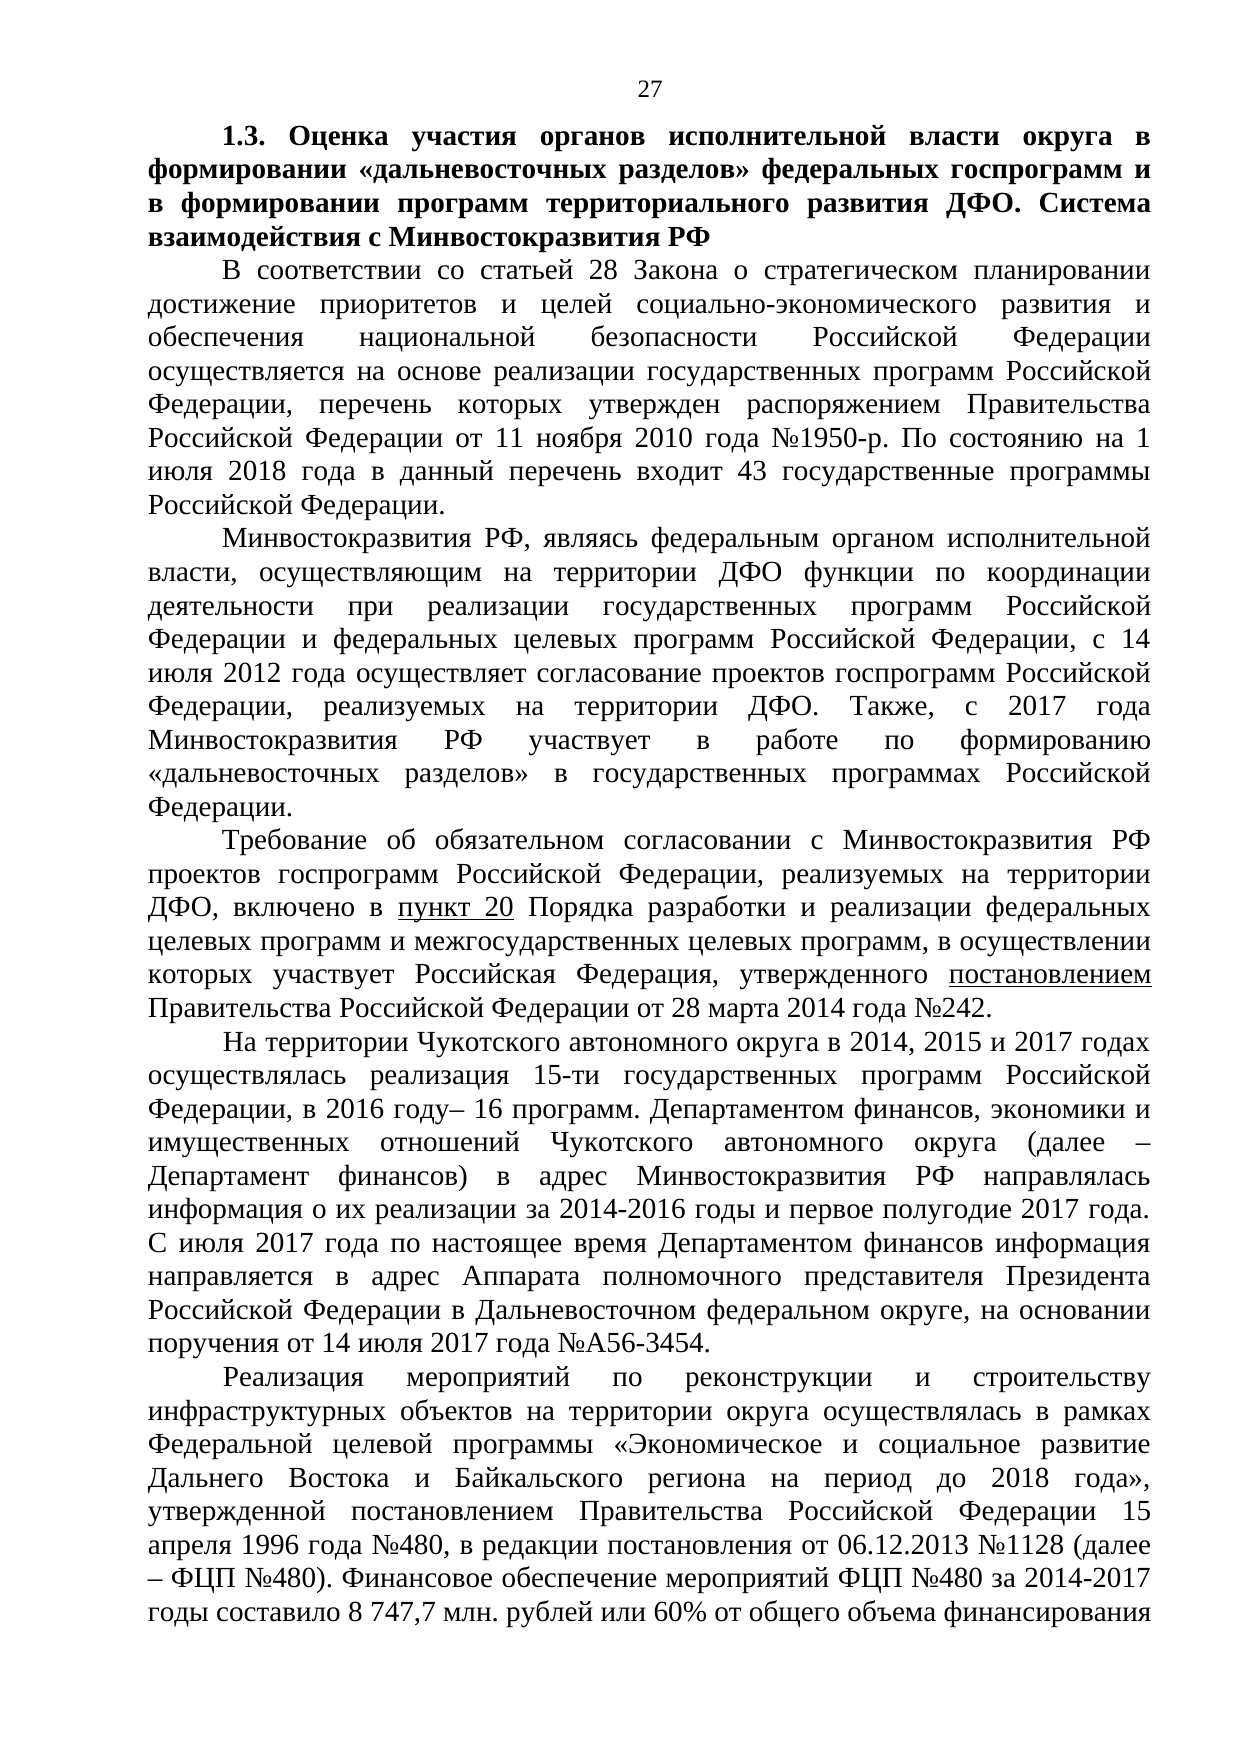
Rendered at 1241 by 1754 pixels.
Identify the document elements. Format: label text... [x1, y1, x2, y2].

text На территории Чукотского автономного округа в 2014, 2015 и 2017 годах осуществлялась реализация 15-ти государственных программ Российской Федерации, в 2016 году– 16 программ. Департаментом финансов, экономики и имущественных отношений Чукотского автономного округа (далее – Департамент финансов) в адрес Минвостокразвития РФ направлялась информация о их реализации за 2014-2016 годы и первое полугодие 2017 года. С июля 2017 года по настоящее время Департаментом финансов информация направляется в адрес Аппарата полномочного представителя Президента Российской Федерации в Дальневосточном федеральном округе, на основании поручения от 14 июля 2017 года №А56-3454. [148, 1024, 1152, 1359]
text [148, 1359, 1152, 1627]
text Минвостокразвития РФ, являясь федеральным органом исполнительной власти, осуществляющим на территории ДФО функции по координации деятельности при реализации государственных программ Российской Федерации и федеральных целевых программ Российской Федерации, с 14 июля 2012 года осуществляет согласование проектов госпрограмм Российской Федерации, реализуемых на территории ДФО. Также, с 2017 года Минвостокразвития РФ участвует в работе по формированию «дальневосточных разделов» в государственных программах Российской Федерации. [148, 521, 1152, 822]
text 1.3. Оценка участия органов исполнительной власти округа в формировании «дальневосточных разделов» федеральных госпрограмм и в формировании программ территориального развития ДФО. Система взаимодействия с Минвостокразвития РФ [148, 118, 1152, 252]
text Требование об обязательном согласовании с Минвостокразвития РФ проектов госпрограмм Российской Федерации, реализуемых на территории ДФО, включено в пункт 20 Порядка разработки и реализации федеральных целевых программ и межгосударственных целевых программ, в осуществлении которых участвует Российская Федерация, утвержденного постановлением Правительства Российской Федерации от 28 марта 2014 года №242. [148, 822, 1152, 1024]
text В соответствии со статьей 28 Закона о стратегическом планировании достижение приоритетов и целей социально-экономического развития и обеспечения национальной безопасности Российской Федерации осуществляется на основе реализации государственных программ Российской Федерации, перечень которых утвержден распоряжением Правительства Российской Федерации от 11 ноября 2010 года №1950-р. По состоянию на 1 июля 2018 года в данный перечень входит 43 государственные программы Российской Федерации. [148, 252, 1152, 521]
